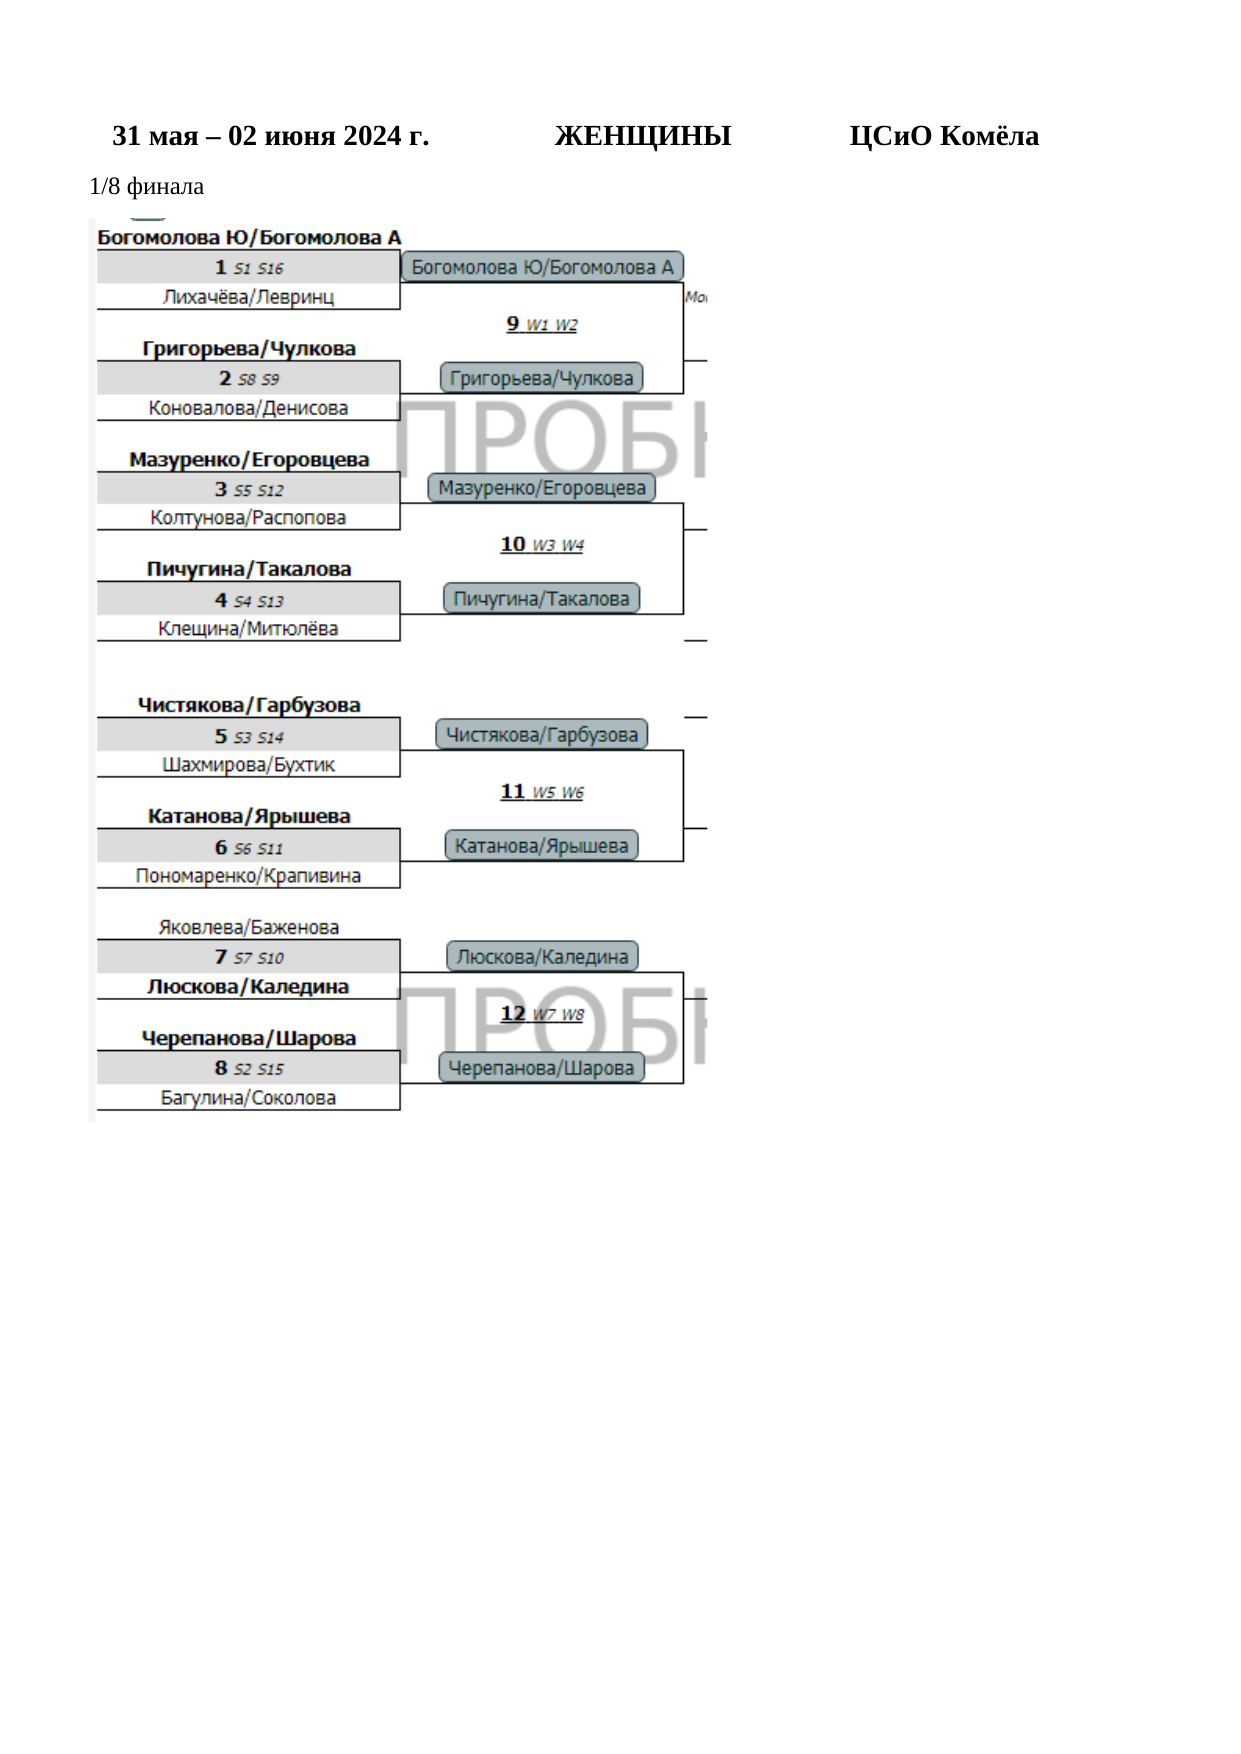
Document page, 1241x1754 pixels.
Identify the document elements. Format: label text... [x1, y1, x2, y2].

text 1/8 финала [88, 171, 1063, 200]
picture [88, 218, 708, 1122]
text 31 мая – 02 июня 2024 г. ЖЕНЩИНЫ ЦСиО Комёла [88, 118, 1063, 152]
